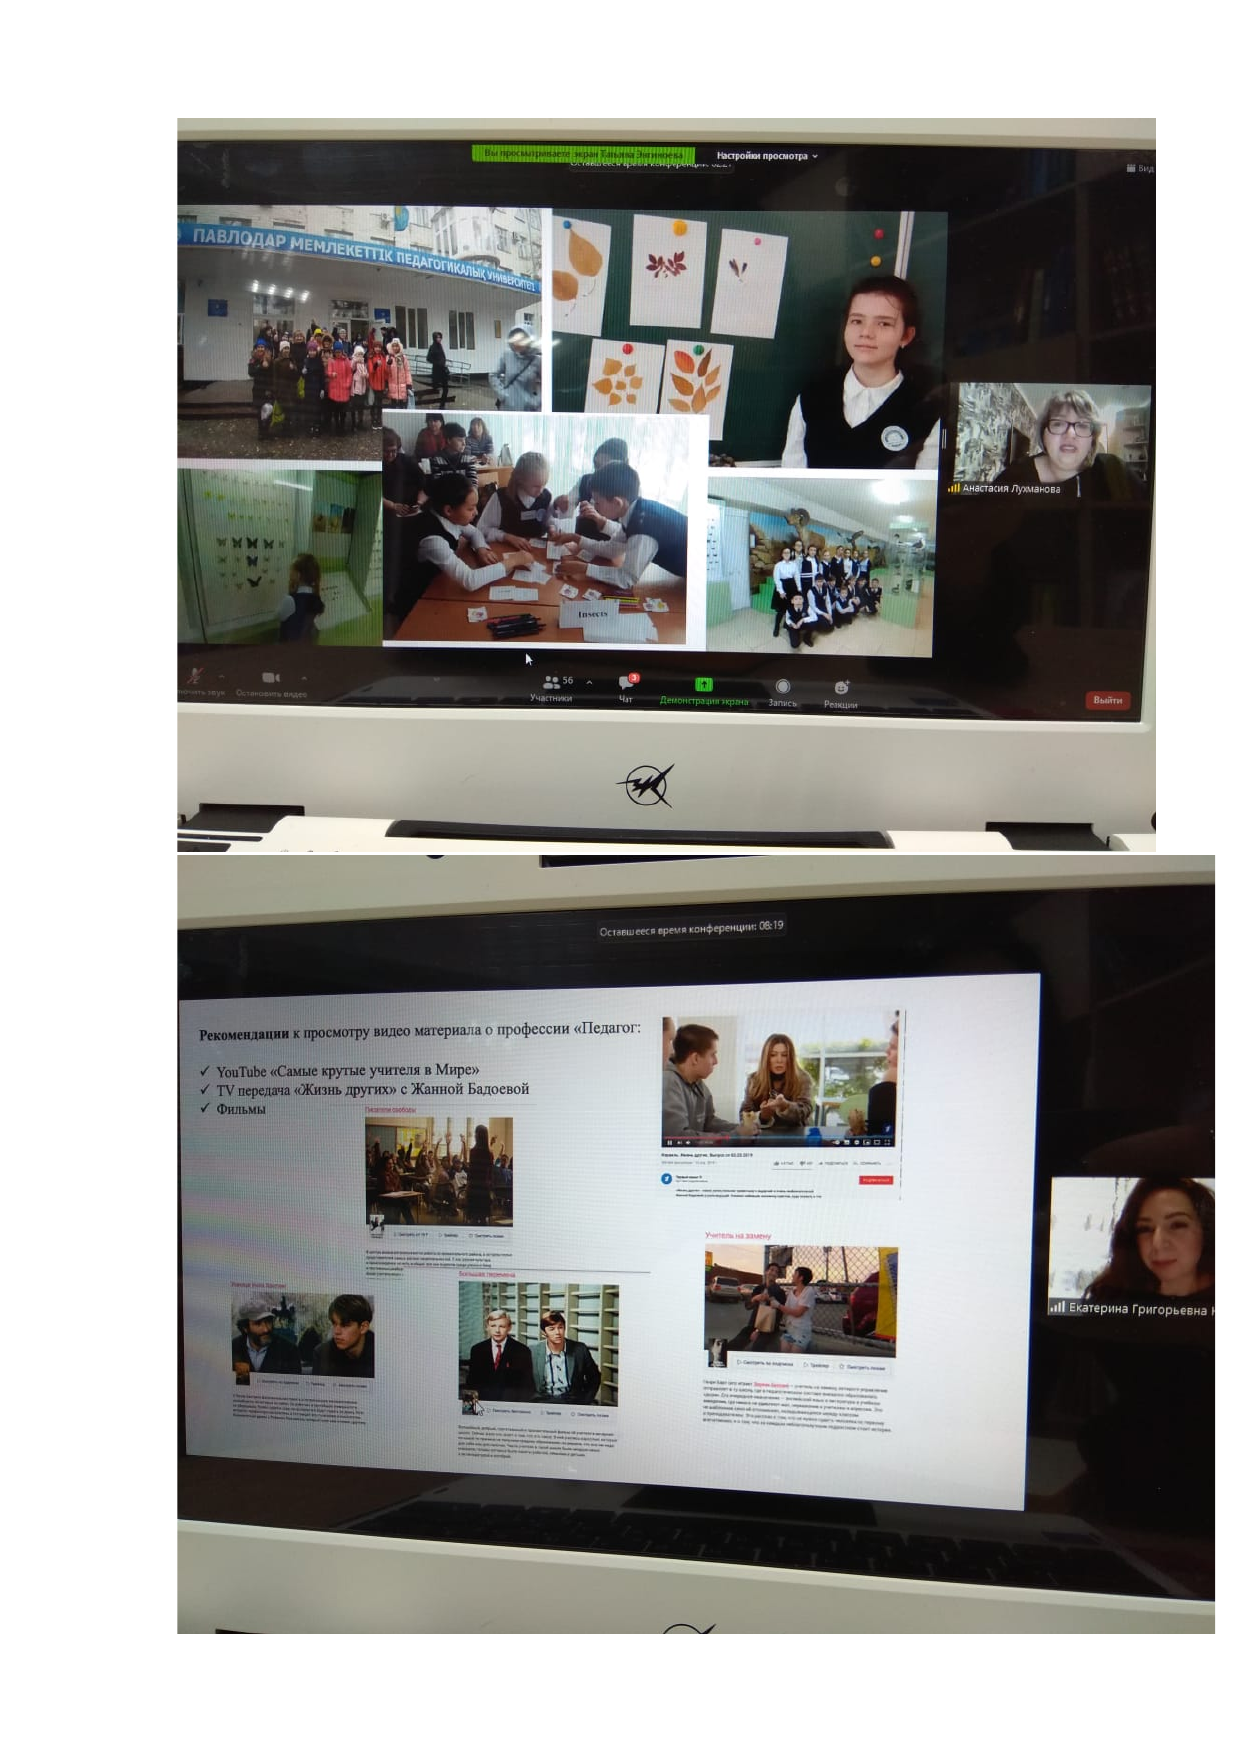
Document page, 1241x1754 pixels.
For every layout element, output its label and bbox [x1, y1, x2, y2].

picture [177, 118, 1156, 852]
picture [177, 855, 1216, 1634]
